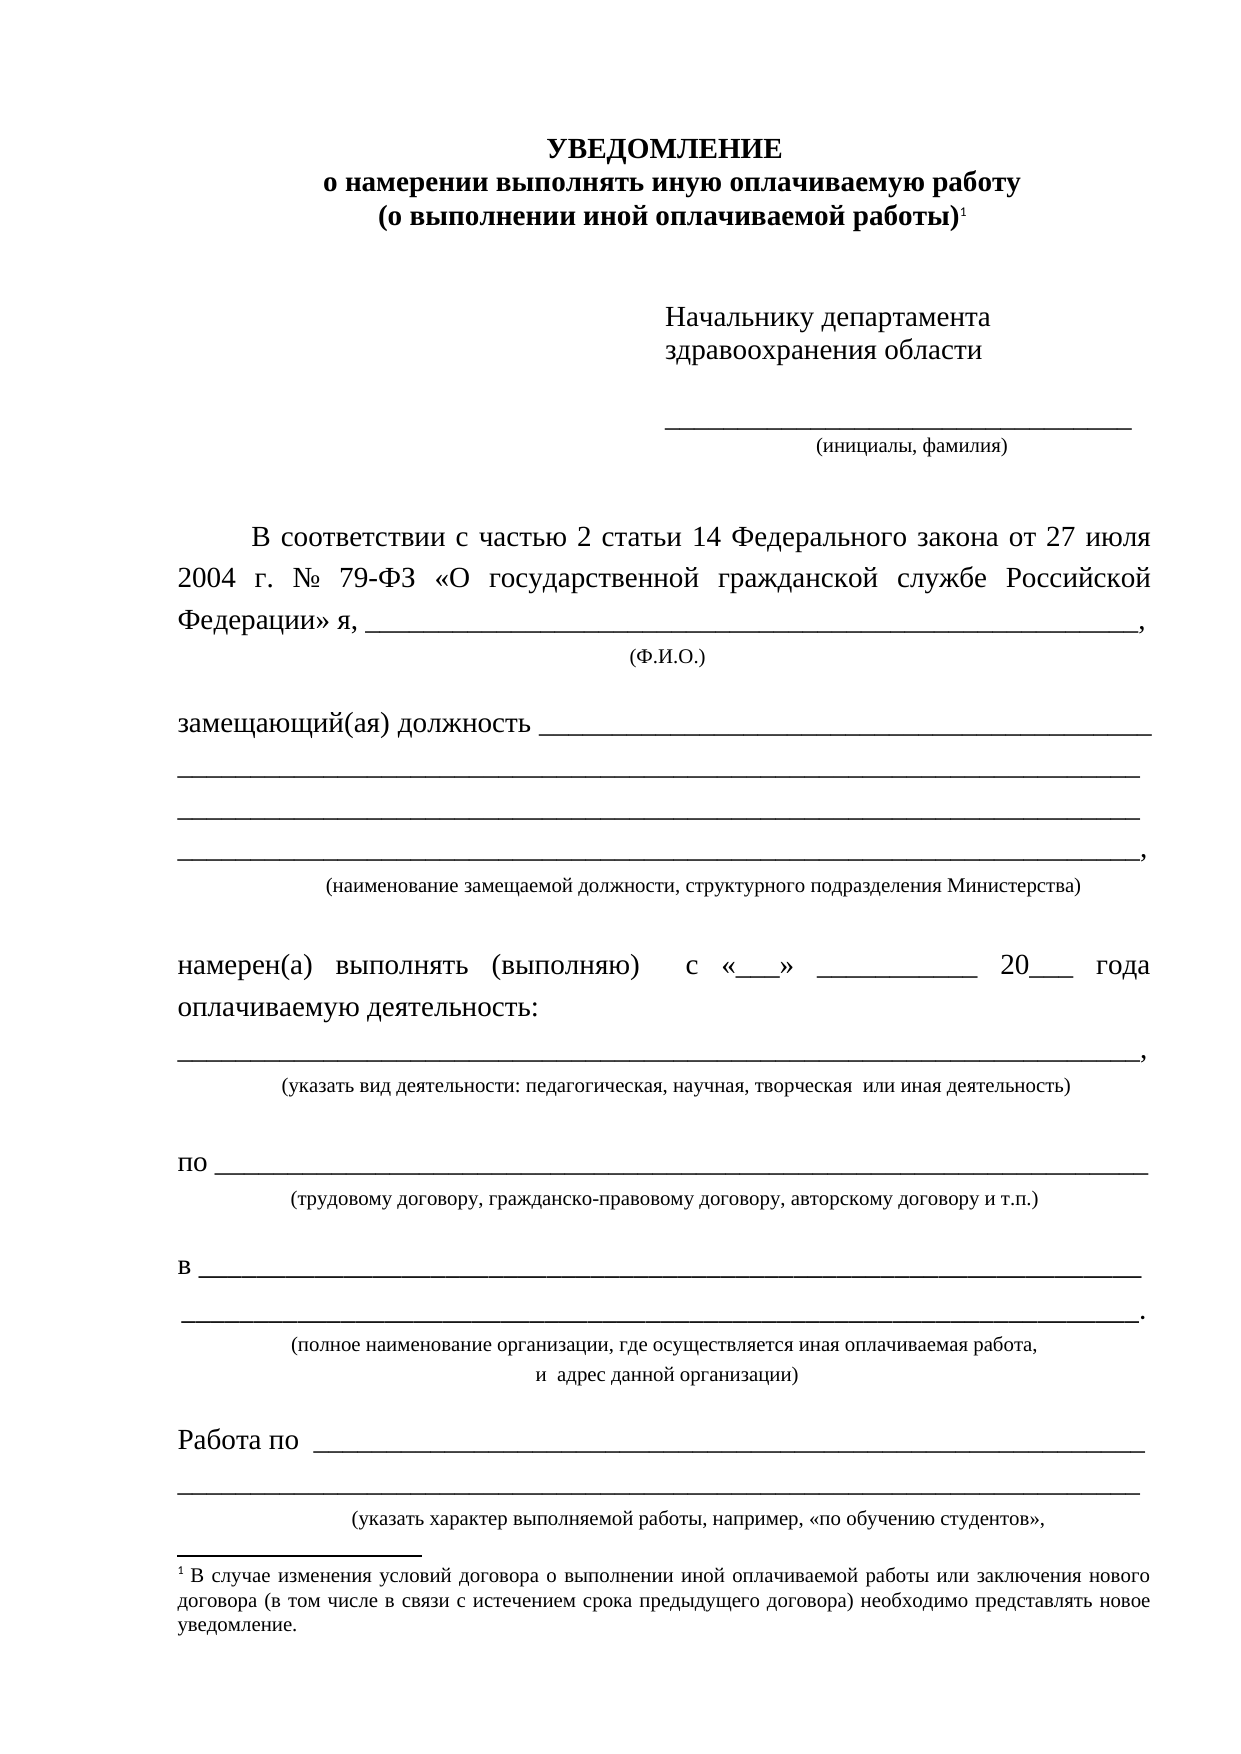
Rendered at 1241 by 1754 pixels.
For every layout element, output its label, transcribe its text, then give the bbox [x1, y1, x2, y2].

text (указать вид деятельности: педагогическая, научная, творческая или иная деятельность) [177, 1073, 1152, 1097]
text (Ф.И.О.) [177, 644, 1152, 668]
text __________________________________________________________________, [177, 831, 1152, 864]
text о намерении выполнять иную оплачиваемую работу [177, 164, 1167, 198]
text Работа по _________________________________________________________ [177, 1422, 1152, 1456]
text замещающий(ая) должность __________________________________________ __________________________________________________________________ [177, 705, 1152, 780]
text В соответствии с частью 2 статьи 14 Федерального закона от 27 июля 2004 г. № 79-ФЗ «О государственной гражданской службе Российской Федерации» я, _____________________________________________________, [177, 519, 1152, 636]
text по ________________________________________________________________ [177, 1144, 1152, 1178]
text УВЕДОМЛЕНИЕ [177, 131, 1152, 164]
text __________________________________________________________________ [177, 789, 1152, 822]
table_header Начальнику департамента здравоохранения области ________________________________ (инициалы, фамилия) [654, 299, 1163, 457]
text в _________________________________________________________________ [177, 1246, 1152, 1282]
text __________________________________________________________________. (полное наименование организации, где осуществляется иная оплачиваемая работа, [177, 1291, 1152, 1356]
text и адрес данной организации) [177, 1362, 1152, 1386]
text (наименование замещаемой должности, структурного подразделения Министерства) [177, 872, 1152, 897]
text __________________________________________________________________, [177, 1031, 1152, 1064]
text намерен(а) выполнять (выполняю) с «___» ___________ 20___ года оплачиваемую деятельность: [177, 947, 1152, 1022]
text (трудовому договору, гражданско-правовому договору, авторскому договору и т.п.) [177, 1186, 1152, 1210]
text __________________________________________________________________ [177, 1464, 1152, 1498]
text (указать характер выполняемой работы, например, «по обучению студентов», [177, 1506, 1152, 1530]
text (о выполнении иной оплачиваемой работы) [177, 198, 1167, 232]
